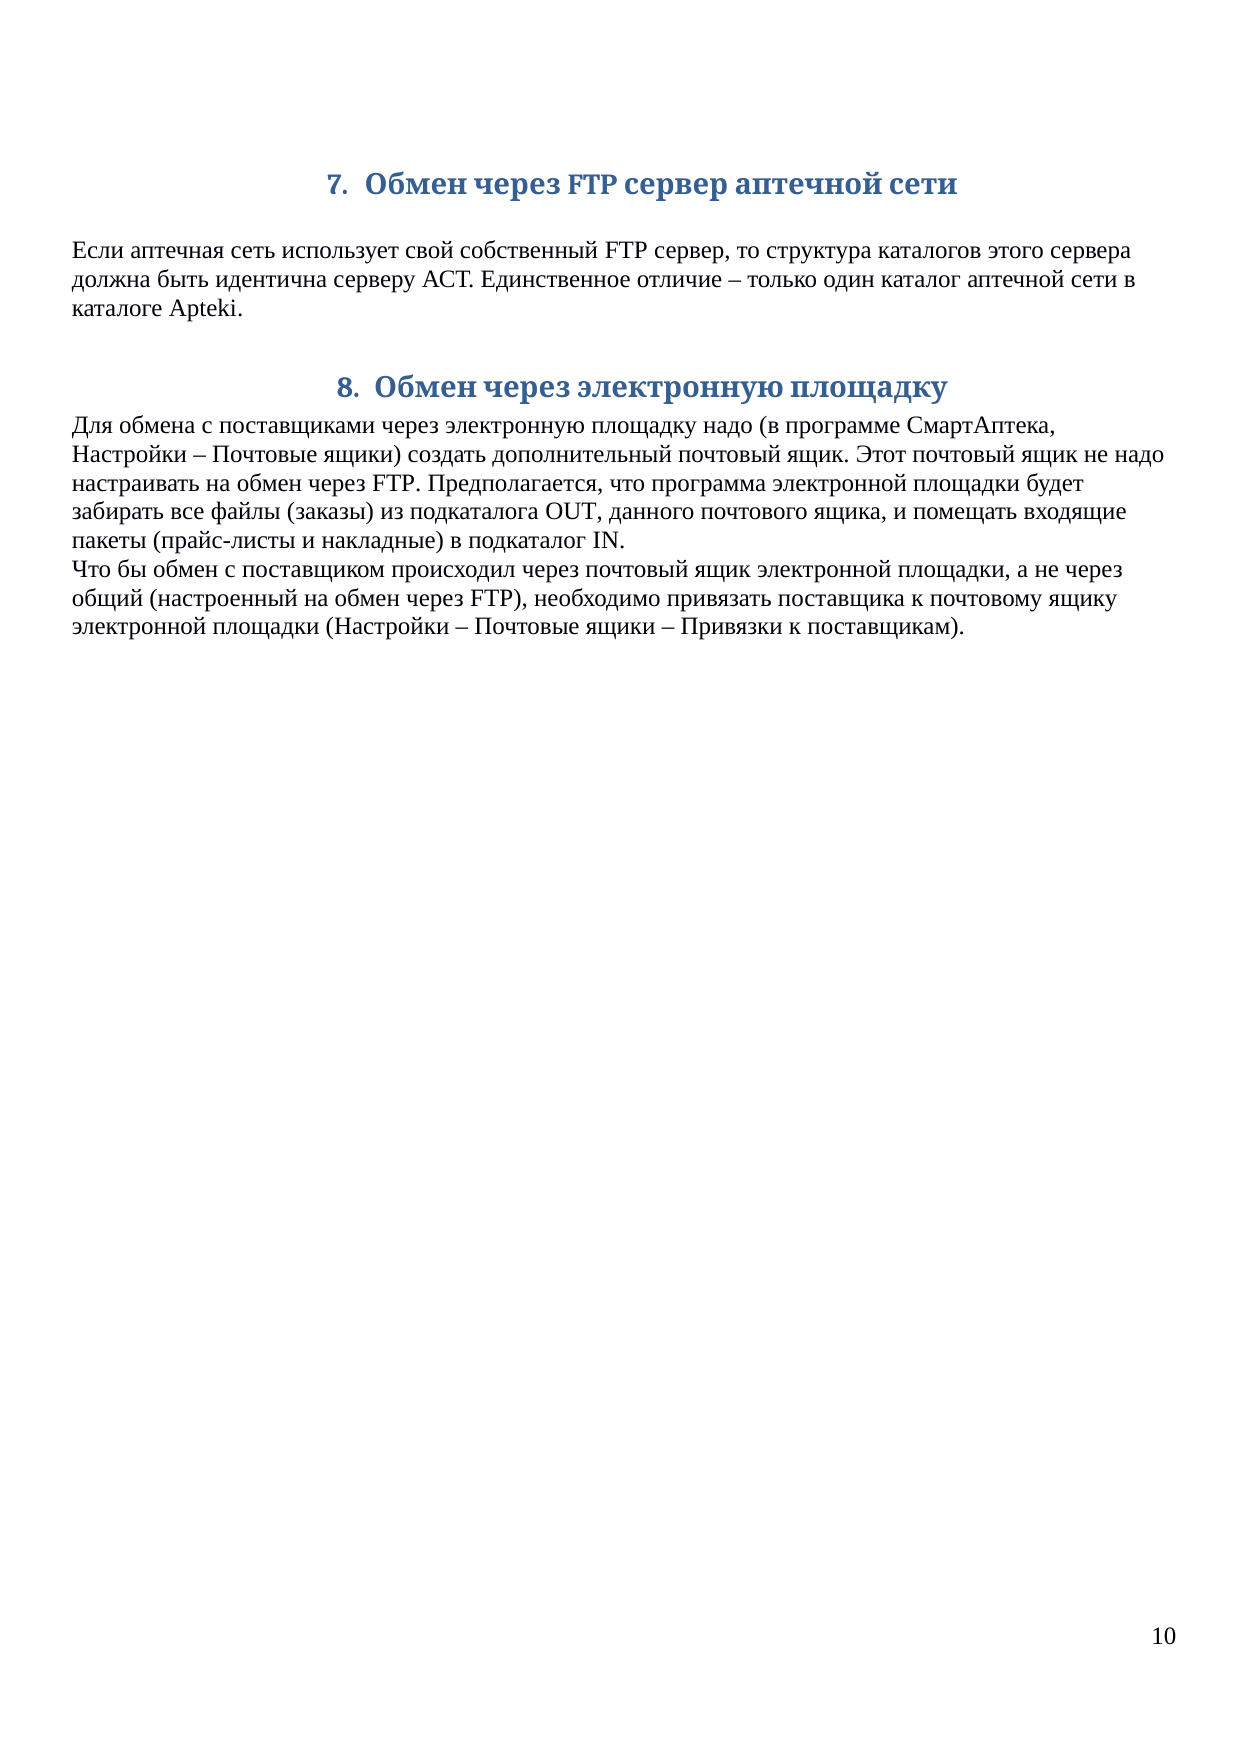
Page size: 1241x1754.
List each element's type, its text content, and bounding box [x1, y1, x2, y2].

text Для обмена с поставщиками через электронную площадку надо (в программе СмартАптека, Настройки – Почтовые ящики) создать дополнительный почтовый ящик. Этот почтовый ящик не надо настраивать на обмен через FTP. Предполагается, что программа электронной площадки будет забирать все файлы (заказы) из подкаталога OUT, данного почтового ящика, и помещать входящие пакеты (прайс-листы и накладные) в подкаталог IN. [72, 410, 1176, 554]
subtitle Обмен через FTP сервер аптечной сети [109, 168, 1176, 202]
text Если аптечная сеть использует свой собственный FTP сервер, то структура каталогов этого сервера должна быть идентична серверу АСТ. Единственное отличие – только один каталог аптечной сети в каталоге Apteki. [72, 235, 1176, 322]
subtitle Обмен через электронную площадку [109, 372, 1176, 405]
text Что бы обмен с поставщиком происходил через почтовый ящик электронной площадки, а не через общий (настроенный на обмен через FTP), необходимо привязать поставщика к почтовому ящику электронной площадки (Настройки – Почтовые ящики – Привязки к поставщикам). [72, 554, 1176, 640]
